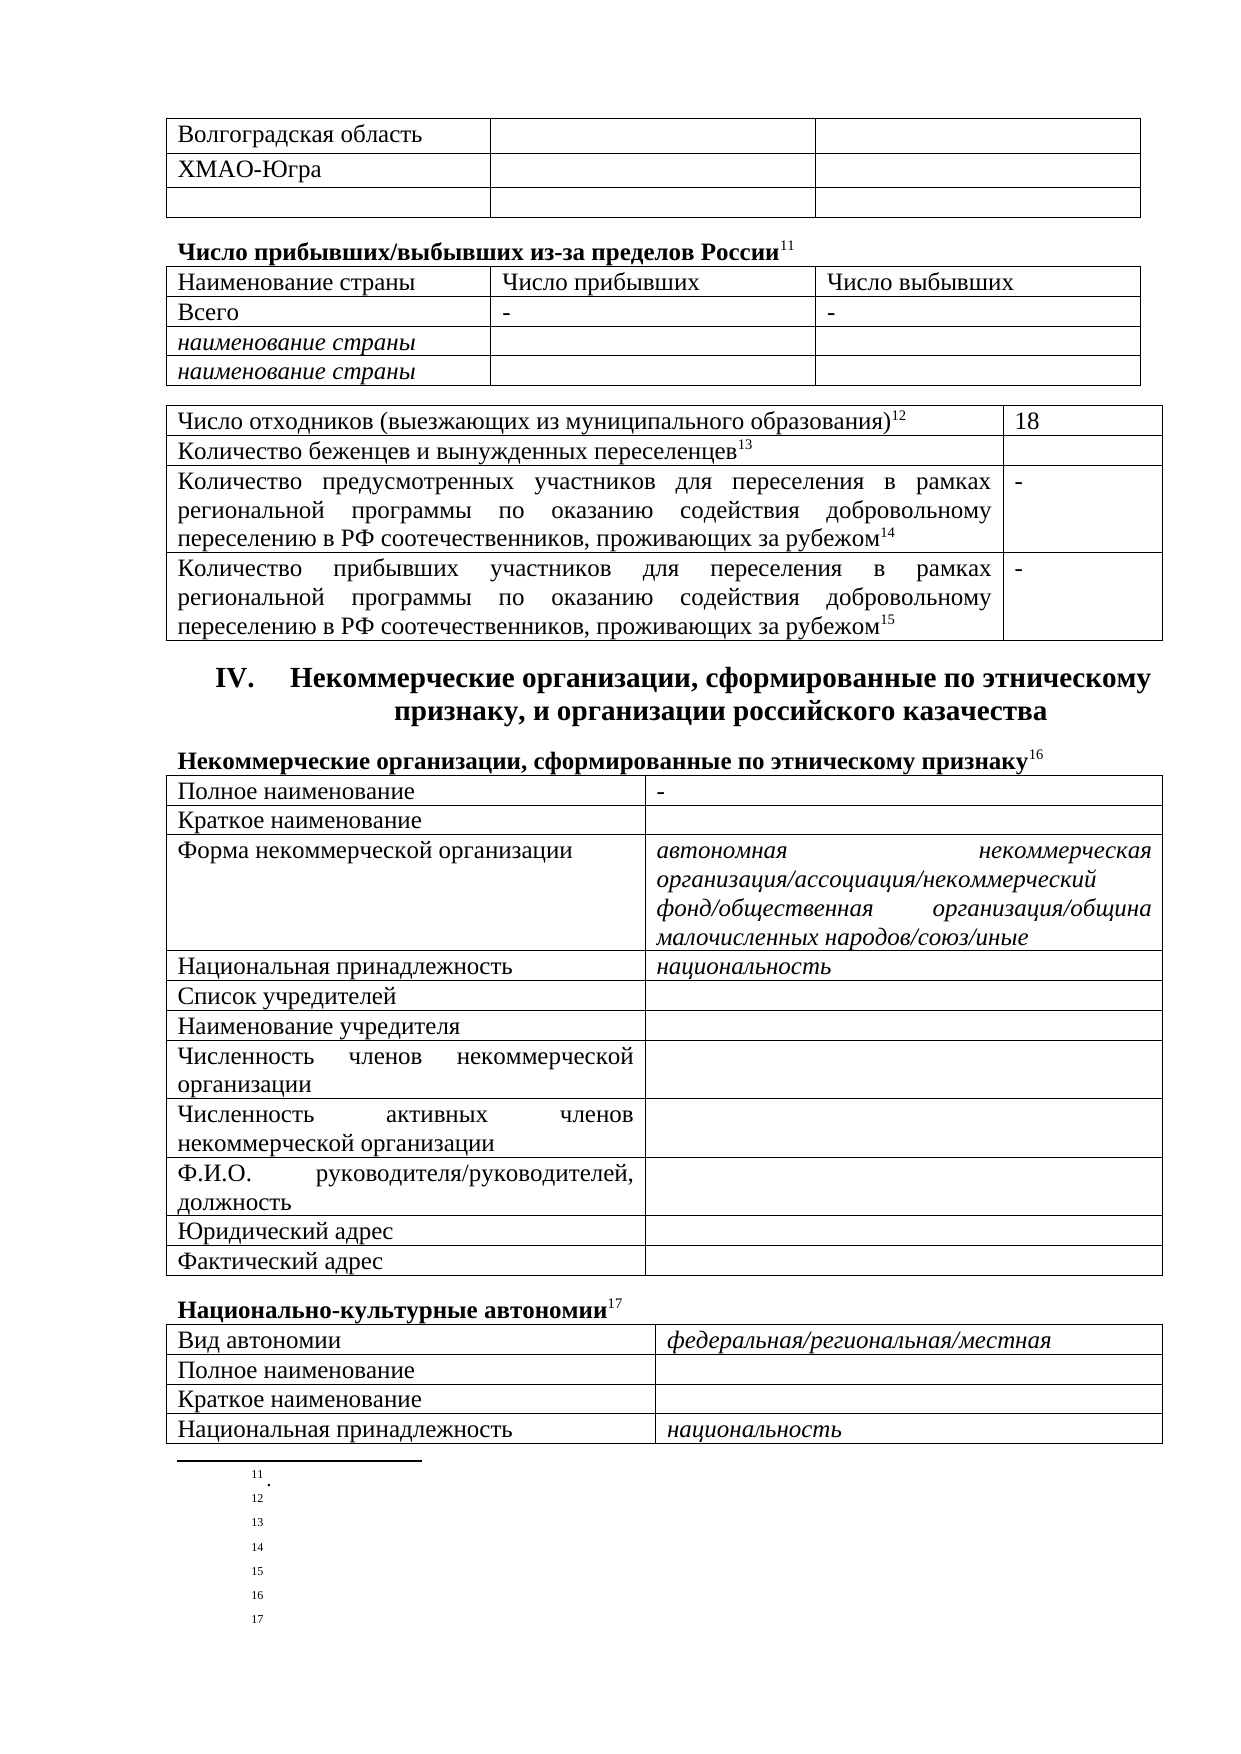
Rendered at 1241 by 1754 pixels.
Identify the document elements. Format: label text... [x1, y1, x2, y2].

table_cell [816, 327, 1140, 355]
table_cell [491, 188, 815, 217]
table_header федеральная/региональная/местная [656, 1325, 1162, 1354]
text Некоммерческие организации, сформированные по этническому признаку [177, 746, 1152, 775]
table_cell [816, 154, 1140, 187]
table_cell Национальная принадлежность [167, 1414, 655, 1443]
table_cell - [491, 297, 815, 326]
table_cell Форма некоммерческой организации [167, 835, 645, 950]
table_cell Юридический адрес [167, 1216, 645, 1245]
table_cell [646, 1216, 1162, 1245]
table_cell Всего [167, 297, 490, 326]
text Число прибывших/выбывших из-за пределов России [177, 237, 1152, 266]
table_cell - [1004, 553, 1162, 639]
table_header Число выбывших [816, 267, 1140, 296]
table_cell [167, 188, 490, 217]
table_cell наименование страны [167, 327, 490, 355]
table_header 18 [1004, 406, 1162, 435]
table_header - [646, 776, 1162, 804]
table_cell Количество предусмотренных участников для переселения в рамках региональной программы по оказанию содействия добровольному переселению в РФ соотечественников, проживающих за рубежом [167, 466, 1003, 552]
table_cell [491, 154, 815, 187]
table_header Полное наименование [167, 776, 645, 804]
table_cell Количество беженцев и вынужденных переселенцев [167, 436, 1003, 465]
table_cell [646, 806, 1162, 834]
table_cell [816, 188, 1140, 217]
table_cell [646, 1041, 1162, 1098]
table_cell [816, 119, 1140, 153]
table_cell [491, 119, 815, 153]
table_cell ХМАО-Югра [167, 154, 490, 187]
table_cell Список учредителей [167, 981, 645, 1010]
table_cell [656, 1355, 1162, 1383]
table_cell [1004, 436, 1162, 465]
table_cell национальность [656, 1414, 1162, 1443]
table_cell Полное наименование [167, 1355, 655, 1383]
table_cell Фактический адрес [167, 1246, 645, 1275]
table_cell [646, 1011, 1162, 1040]
table_header Число отходников (выезжающих из муниципального образования) [167, 406, 1003, 435]
table_header Вид автономии [167, 1325, 655, 1354]
table_cell [491, 327, 815, 355]
table_cell Наименование учредителя [167, 1011, 645, 1040]
table_cell [646, 1158, 1162, 1215]
table_cell - [816, 297, 1140, 326]
table_cell [491, 356, 815, 385]
list Некоммерческие организации, сформированные по этническому признаку, и организации российского казачества [215, 660, 1152, 727]
table_cell Краткое наименование [167, 806, 645, 834]
table_cell Национальная принадлежность [167, 951, 645, 980]
table_cell [646, 1246, 1162, 1275]
table_cell наименование страны [167, 356, 490, 385]
table_cell Численность активных членов некоммерческой организации [167, 1099, 645, 1157]
table_cell Количество прибывших участников для переселения в рамках региональной программы по оказанию содействия добровольному переселению в РФ соотечественников, проживающих за рубежом [167, 553, 1003, 639]
text Национально-культурные автономии [177, 1295, 1152, 1324]
table_cell национальность [646, 951, 1162, 980]
table_cell [816, 356, 1140, 385]
table_cell Краткое наименование [167, 1385, 655, 1413]
table_cell - [1004, 466, 1162, 552]
table_cell автономная некоммерческая организация/ассоциация/некоммерческий фонд/общественная организация/община малочисленных народов/союз/иные [646, 835, 1162, 950]
table_header Число прибывших [491, 267, 815, 296]
table_header Наименование страны [167, 267, 490, 296]
table_cell Ф.И.О. руководителя/руководителей, должность [167, 1158, 645, 1215]
table_cell Численность членов некоммерческой организации [167, 1041, 645, 1098]
table_cell [656, 1385, 1162, 1413]
table_cell Волгоградская область [167, 119, 490, 153]
table_cell [646, 981, 1162, 1010]
table_cell [646, 1099, 1162, 1157]
